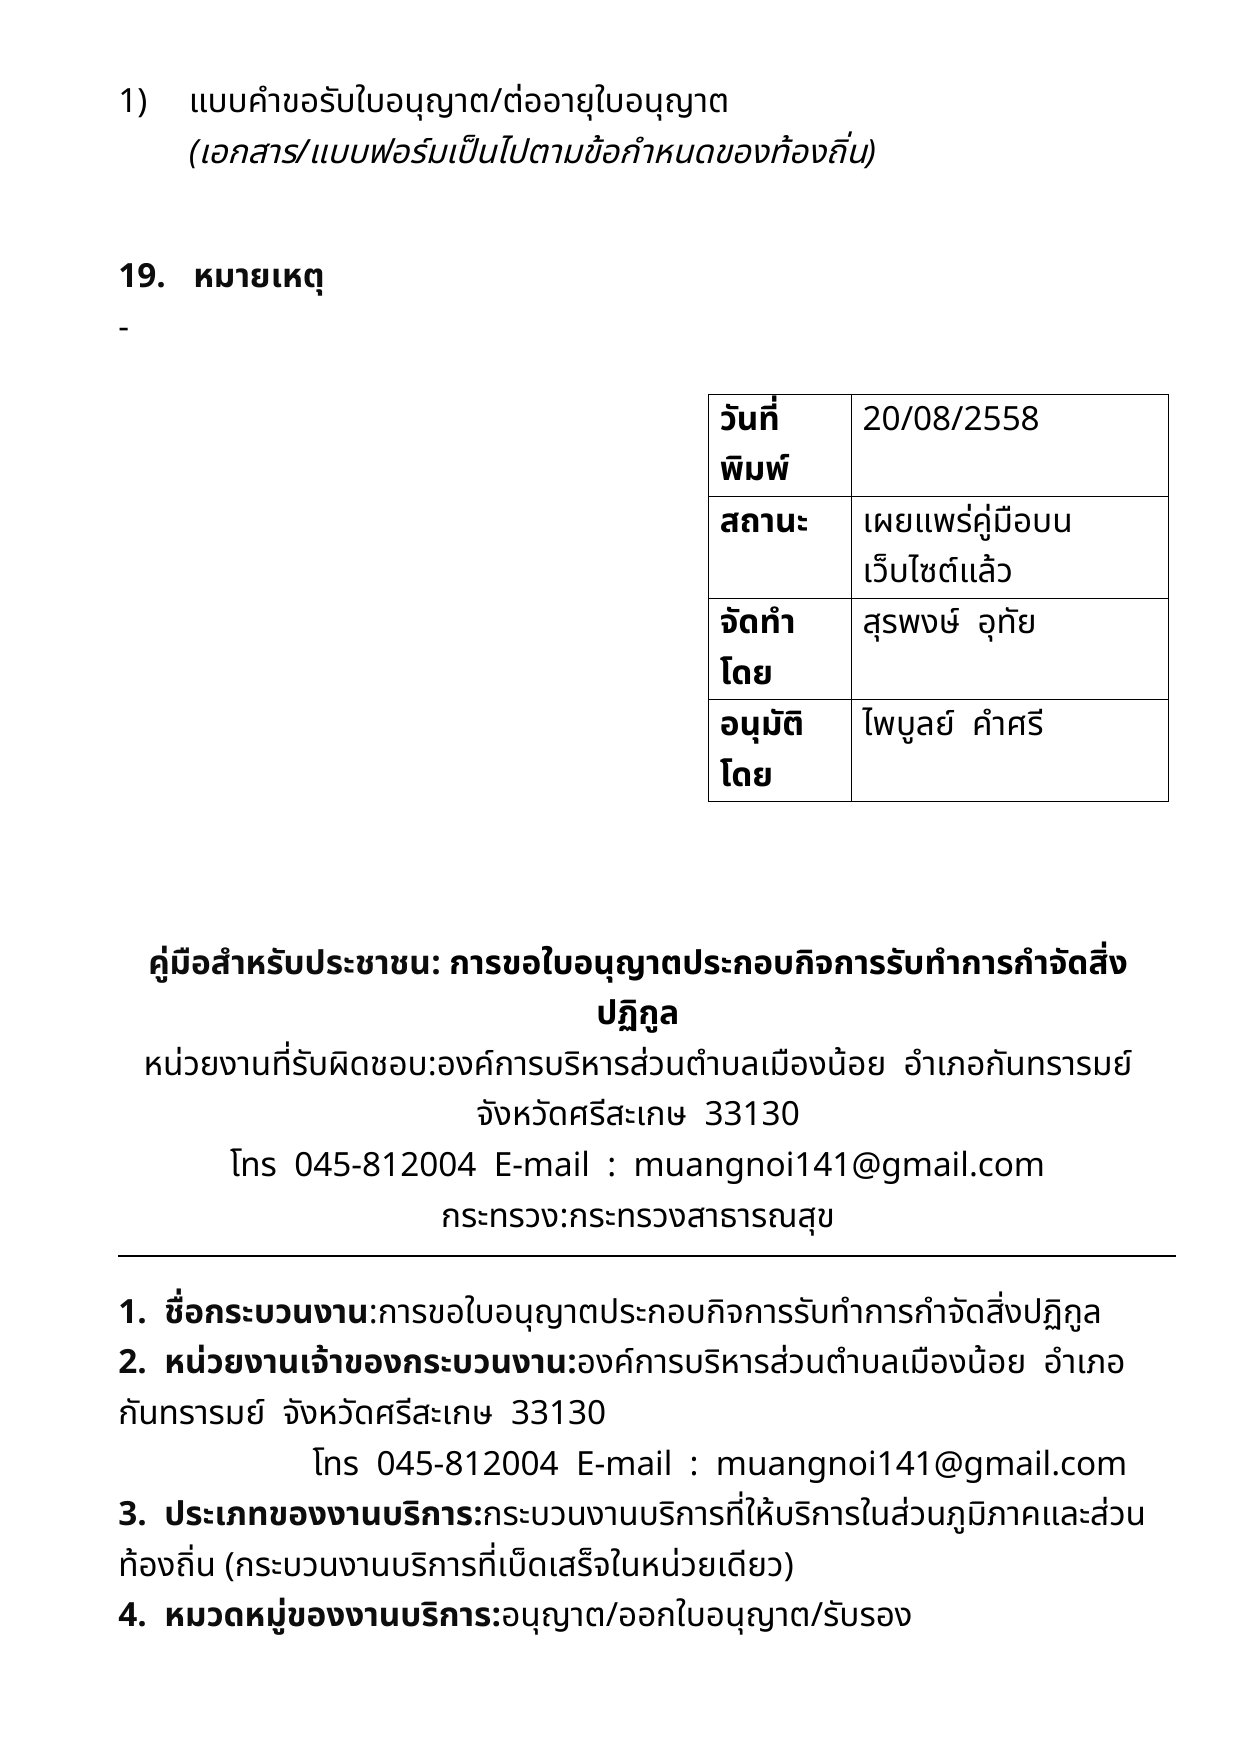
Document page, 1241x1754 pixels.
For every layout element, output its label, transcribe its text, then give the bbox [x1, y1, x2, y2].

text โทร 045-812004 E-mail : muangnoi141@gmail.com [118, 1439, 1157, 1490]
table_cell ไพบูลย์ คำศรี [852, 700, 1168, 801]
table_header 1) [107, 77, 177, 207]
text 4. หมวดหมู่ของงานบริการ:อนุญาต/ออกใบอนุญาต/รับรอง [118, 1591, 1157, 1642]
table_cell เผยแพร่คู่มือบนเว็บไซต์แล้ว [852, 497, 1168, 597]
text 3. ประเภทของงานบริการ:กระบวนงานบริการที่ให้บริการในส่วนภูมิภาคและส่วนท้องถิ่น (กระบวนงานบริการที่เบ็ดเสร็จในหน่วยเดียว) [118, 1490, 1157, 1591]
table_header 20/08/2558 [852, 395, 1168, 496]
text หน่วยงานที่รับผิดชอบ:องค์การบริหารส่วนตำบลเมืองน้อย อำเภอกันทรารมย์ จังหวัดศรีสะเกษ 33130 [118, 1039, 1157, 1141]
text โทร 045-812004 E-mail : muangnoi141@gmail.com [118, 1141, 1157, 1191]
table_header แบบคำขอรับใบอนุญาต/ต่ออายุใบอนุญาต (เอกสาร/แบบฟอร์มเป็นไปตามข้อกำหนดของท้องถิ่น) [177, 77, 1167, 207]
table_cell สุรพงษ์ อุทัย [852, 599, 1168, 699]
text 2. หน่วยงานเจ้าของกระบวนงาน:องค์การบริหารส่วนตำบลเมืองน้อย อำเภอกันทรารมย์ จังหวัดศรีสะเกษ 33130 [118, 1338, 1157, 1439]
table_header วันที่พิมพ์ [709, 395, 851, 496]
text 1. ชื่อกระบวนงาน:การขอใบอนุญาตประกอบกิจการรับทำการกำจัดสิ่งปฏิกูล [118, 1287, 1157, 1338]
text - [118, 303, 1157, 348]
text คู่มือสำหรับประชาชน: การขอใบอนุญาตประกอบกิจการรับทำการกำจัดสิ่งปฏิกูล [118, 938, 1157, 1039]
table_cell จัดทำโดย [709, 599, 851, 699]
table_cell สถานะ [709, 497, 851, 597]
table_cell อนุมัติโดย [709, 700, 851, 801]
text กระทรวง:กระทรวงสาธารณสุข [118, 1191, 1157, 1242]
list หมายเหตุ [118, 252, 1157, 303]
